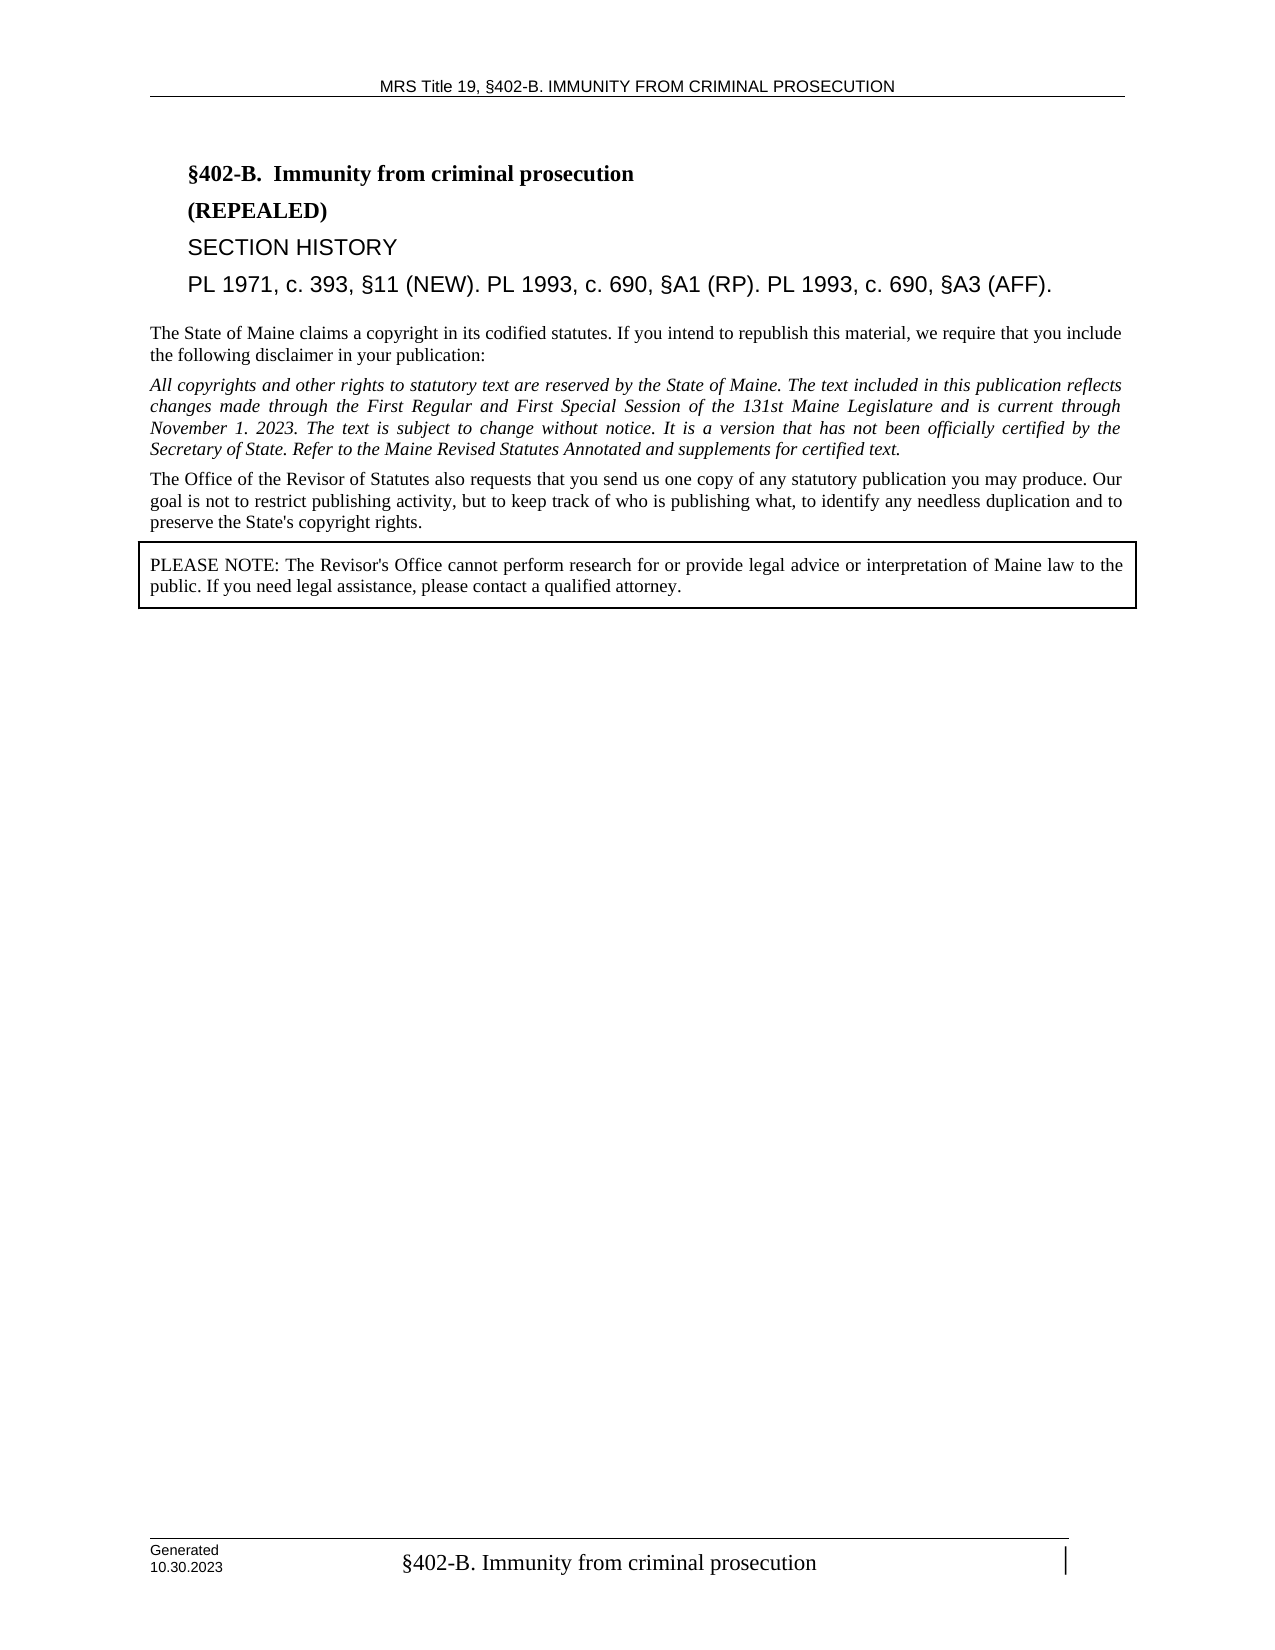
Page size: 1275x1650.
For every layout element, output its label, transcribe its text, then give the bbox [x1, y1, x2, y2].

text The Office of the Revisor of Statutes also requests that you send us one copy of any statutory publication you may produce. Our goal is not to restrict publishing activity, but to keep track of who is publishing what, to identify any needless duplication and to preserve the State's copyright rights. [150, 468, 1125, 533]
text PL 1971, c. 393, §11 (NEW). PL 1993, c. 690, §A1 (RP). PL 1993, c. 690, §A3 (AFF). [187, 271, 1125, 297]
text SECTION HISTORY [187, 234, 1125, 260]
text PLEASE NOTE: The Revisor's Office cannot perform research for or provide legal advice or interpretation of Maine law to the public. If you need legal assistance, please contact a qualified attorney. [140, 543, 1135, 607]
text The State of Maine claims a copyright in its codified statutes. If you intend to republish this material, we require that you include the following disclaimer in your publication: [150, 322, 1125, 365]
text §402-B. Immunity from criminal prosecution [187, 160, 1125, 187]
text All copyrights and other rights to statutory text are reserved by the State of Maine. The text included in this publication reflects changes made through the First Regular and First Special Session of the 131st Maine Legislature and is current through November 1. 2023 . The text is subject to change without notice. It is a version that has not been officially certified by the Secretary of State. Refer to the Maine Revised Statutes Annotated and supplements for certified text. [150, 373, 1125, 460]
text (REPEALED) [187, 197, 1125, 223]
